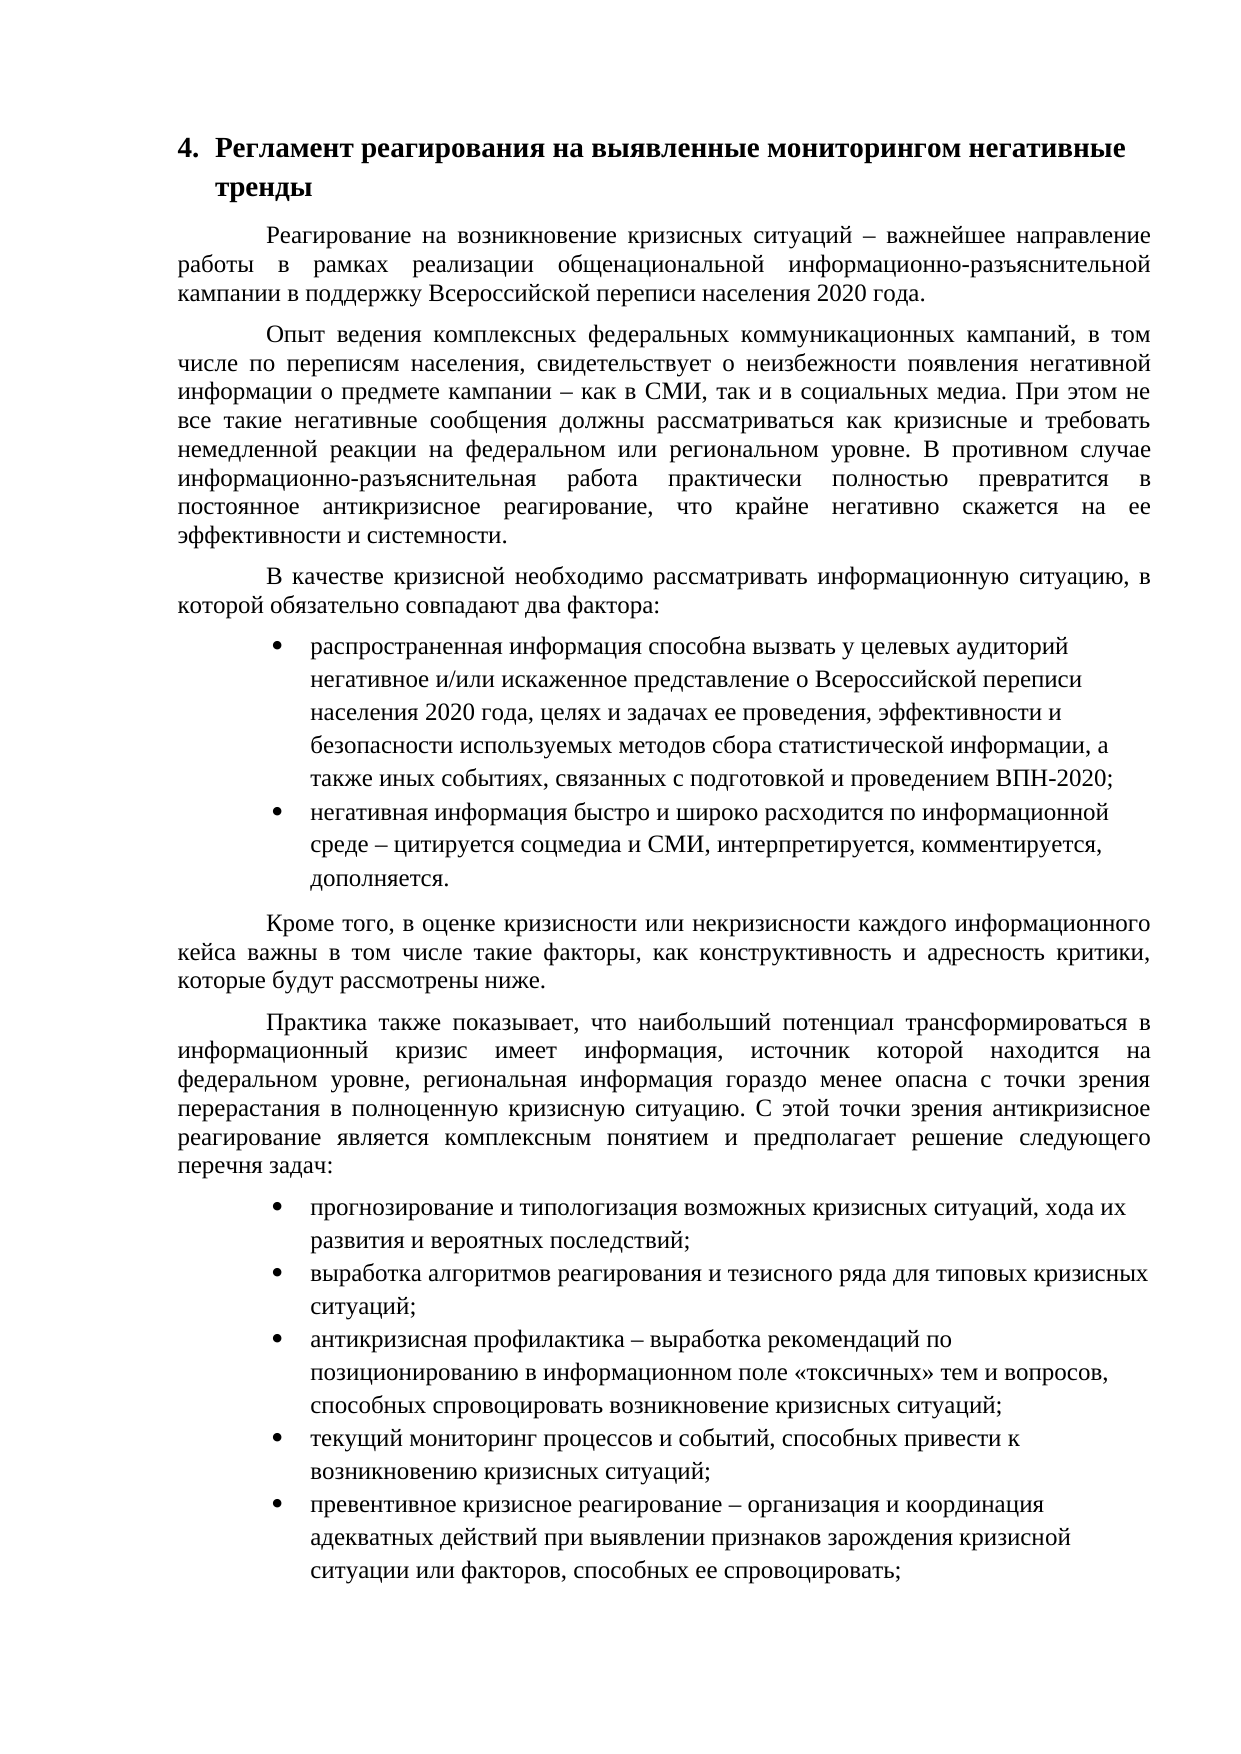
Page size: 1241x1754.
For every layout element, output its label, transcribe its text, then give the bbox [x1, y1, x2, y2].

list Регламент реагирования на выявленные мониторингом негативные тренды [177, 131, 1152, 203]
list прогнозирование и типологизация возможных кризисных ситуаций, хода их развития и вероятных последствий; [273, 1192, 1152, 1254]
list негативная информация быстро и широко расходится по информационной среде – цитируется соцмедиа и СМИ, интерпретируется, комментируется, дополняется. [273, 797, 1152, 891]
list распространенная информация способна вызвать у целевых аудиторий негативное и/или искаженное представление о Всероссийской переписи населения 2020 года, целях и задачах ее проведения, эффективности и безопасности используемых методов сбора статистической информации, а также иных событиях, связанных с подготовкой и проведением ВПН-2020; [273, 631, 1152, 792]
text Кроме того, в оценке кризисности или некризисности каждого информационного кейса важны в том числе такие факторы, как конструктивность и адресность критики, которые будут рассмотрены ниже. [177, 908, 1152, 994]
list текущий мониторинг процессов и событий, способных привести к возникновению кризисных ситуаций; [273, 1423, 1152, 1485]
text Опыт ведения комплексных федеральных коммуникационных кампаний, в том числе по переписям населения, свидетельствует о неизбежности появления негативной информации о предмете кампании – как в СМИ, так и в социальных медиа. При этом не все такие негативные сообщения должны рассматриваться как кризисные и требовать немедленной реакции на федеральном или региональном уровне. В противном случае информационно-разъяснительная работа практически полностью превратится в постоянное антикризисное реагирование, что крайне негативно скажется на ее эффективности и системности. [177, 319, 1152, 549]
list превентивное кризисное реагирование – организация и координация адекватных действий при выявлении признаков зарождения кризисной ситуации или факторов, способных ее спровоцировать; [273, 1489, 1152, 1584]
list выработка алгоритмов реагирования и тезисного ряда для типовых кризисных ситуаций; [273, 1258, 1152, 1320]
text Практика также показывает, что наибольший потенциал трансформироваться в информационный кризис имеет информация, источник которой находится на федеральном уровне, региональная информация гораздо менее опасна с точки зрения перерастания в полноценную кризисную ситуацию. С этой точки зрения антикризисное реагирование является комплексным понятием и предполагает решение следующего перечня задач: [177, 1007, 1152, 1179]
list антикризисная профилактика – выработка рекомендаций по позиционированию в информационном поле «токсичных» тем и вопросов, способных спровоцировать возникновение кризисных ситуаций; [273, 1324, 1152, 1419]
text В качестве кризисной необходимо рассматривать информационную ситуацию, в которой обязательно совпадают два фактора: [177, 561, 1152, 619]
text Реагирование на возникновение кризисных ситуаций – важнейшее направление работы в рамках реализации общенациональной информационно-разъяснительной кампании в поддержку Всероссийской переписи населения 2020 года. [177, 220, 1152, 306]
